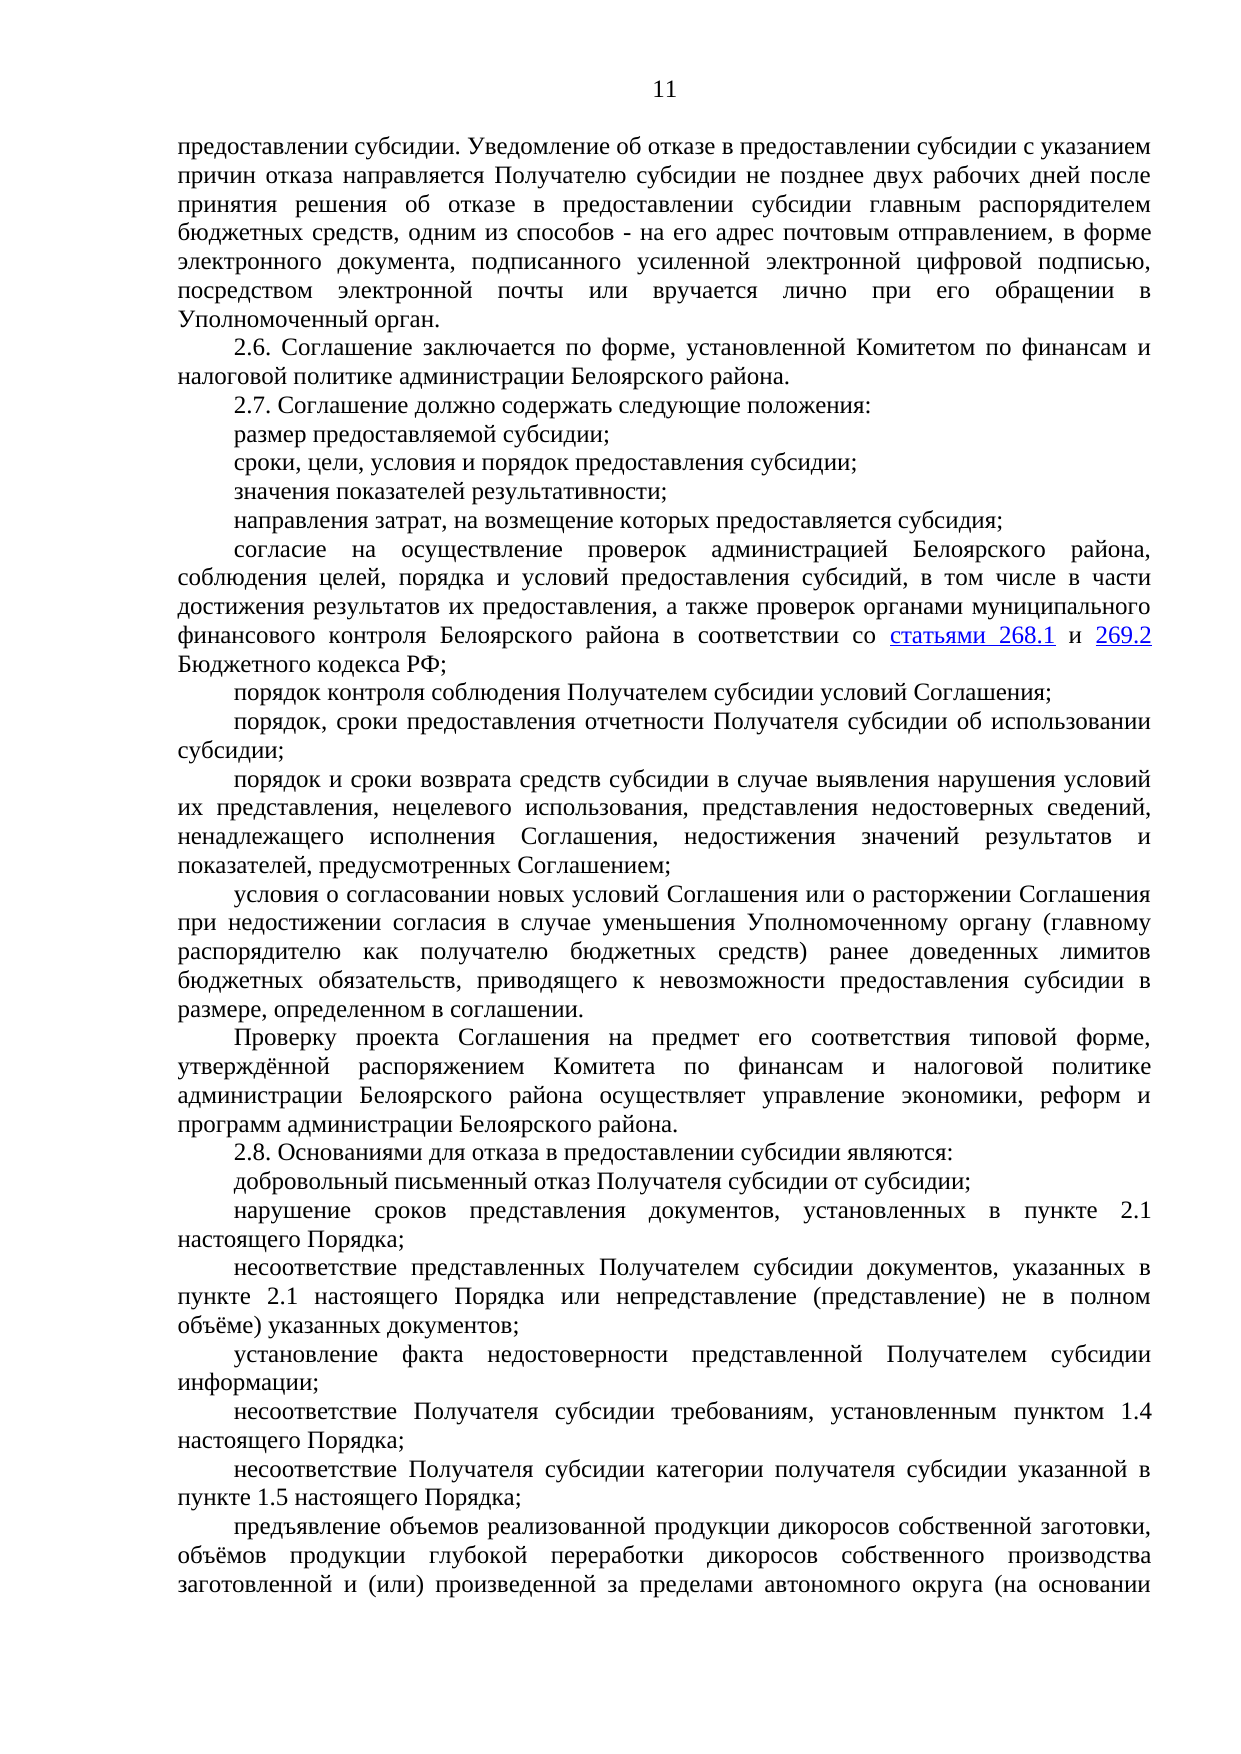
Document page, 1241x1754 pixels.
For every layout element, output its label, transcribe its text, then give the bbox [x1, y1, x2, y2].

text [177, 1511, 1152, 1597]
text нарушение сроков представления документов, установленных в пункте 2.1 настоящего Порядка; [177, 1195, 1152, 1252]
text условия о согласовании новых условий Соглашения или о расторжении Соглашения при недостижении согласия в случае уменьшения Уполномоченному органу (главному распорядителю как получателю бюджетных средств) ранее доведенных лимитов бюджетных обязательств, приводящего к невозможности предоставления субсидии в размере, определенном в соглашении. [177, 879, 1152, 1022]
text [177, 131, 1152, 332]
text 2.7. Соглашение должно содержать следующие положения: [177, 390, 1152, 419]
text несоответствие Получателя субсидии требованиям, установленным пунктом 1.4 настоящего Порядка; [177, 1396, 1152, 1454]
text несоответствие представленных Получателем субсидии документов, указанных в пункте 2.1 настоящего Порядка или непредставление (представление) не в полном объёме) указанных документов; [177, 1252, 1152, 1339]
text порядок и сроки возврата средств субсидии в случае выявления нарушения условий их представления, нецелевого использования, представления недостоверных сведений, ненадлежащего исполнения Соглашения, недостижения значений результатов и показателей, предусмотренных Соглашением; [177, 764, 1152, 879]
text Проверку проекта Соглашения на предмет его соответствия типовой форме, утверждённой распоряжением Комитета по финансам и налоговой политике администрации Белоярского района осуществляет управление экономики, реформ и программ администрации Белоярского района. [177, 1022, 1152, 1137]
text добровольный письменный отказ Получателя субсидии от субсидии; [177, 1166, 1152, 1195]
text несоответствие Получателя субсидии категории получателя субсидии указанной в пункте 1.5 настоящего Порядка; [177, 1454, 1152, 1511]
text 2.6. Соглашение заключается по форме, установленной Комитетом по финансам и налоговой политике администрации Белоярского района. [177, 332, 1152, 390]
text направления затрат, на возмещение которых предоставляется субсидия; [177, 505, 1152, 534]
text порядок контроля соблюдения Получателем субсидии условий Соглашения; [177, 677, 1152, 706]
text 2.8. Основаниями для отказа в предоставлении субсидии являются: [177, 1137, 1152, 1166]
text сроки, цели, условия и порядок предоставления субсидии; [177, 447, 1152, 476]
text согласие на осуществление проверок администрацией Белоярского района, соблюдения целей, порядка и условий предоставления субсидий, в том числе в части достижения результатов их предоставления, а также проверок органами муниципального финансового контроля Белоярского района в соответствии со статьями 268.1 и 269.2 Бюджетного кодекса РФ; [177, 534, 1152, 677]
text размер предоставляемой субсидии; [177, 419, 1152, 447]
text порядок, сроки предоставления отчетности Получателя субсидии об использовании субсидии; [177, 706, 1152, 764]
text значения показателей результативности; [177, 476, 1152, 505]
text установление факта недостоверности представленной Получателем субсидии информации; [177, 1339, 1152, 1396]
